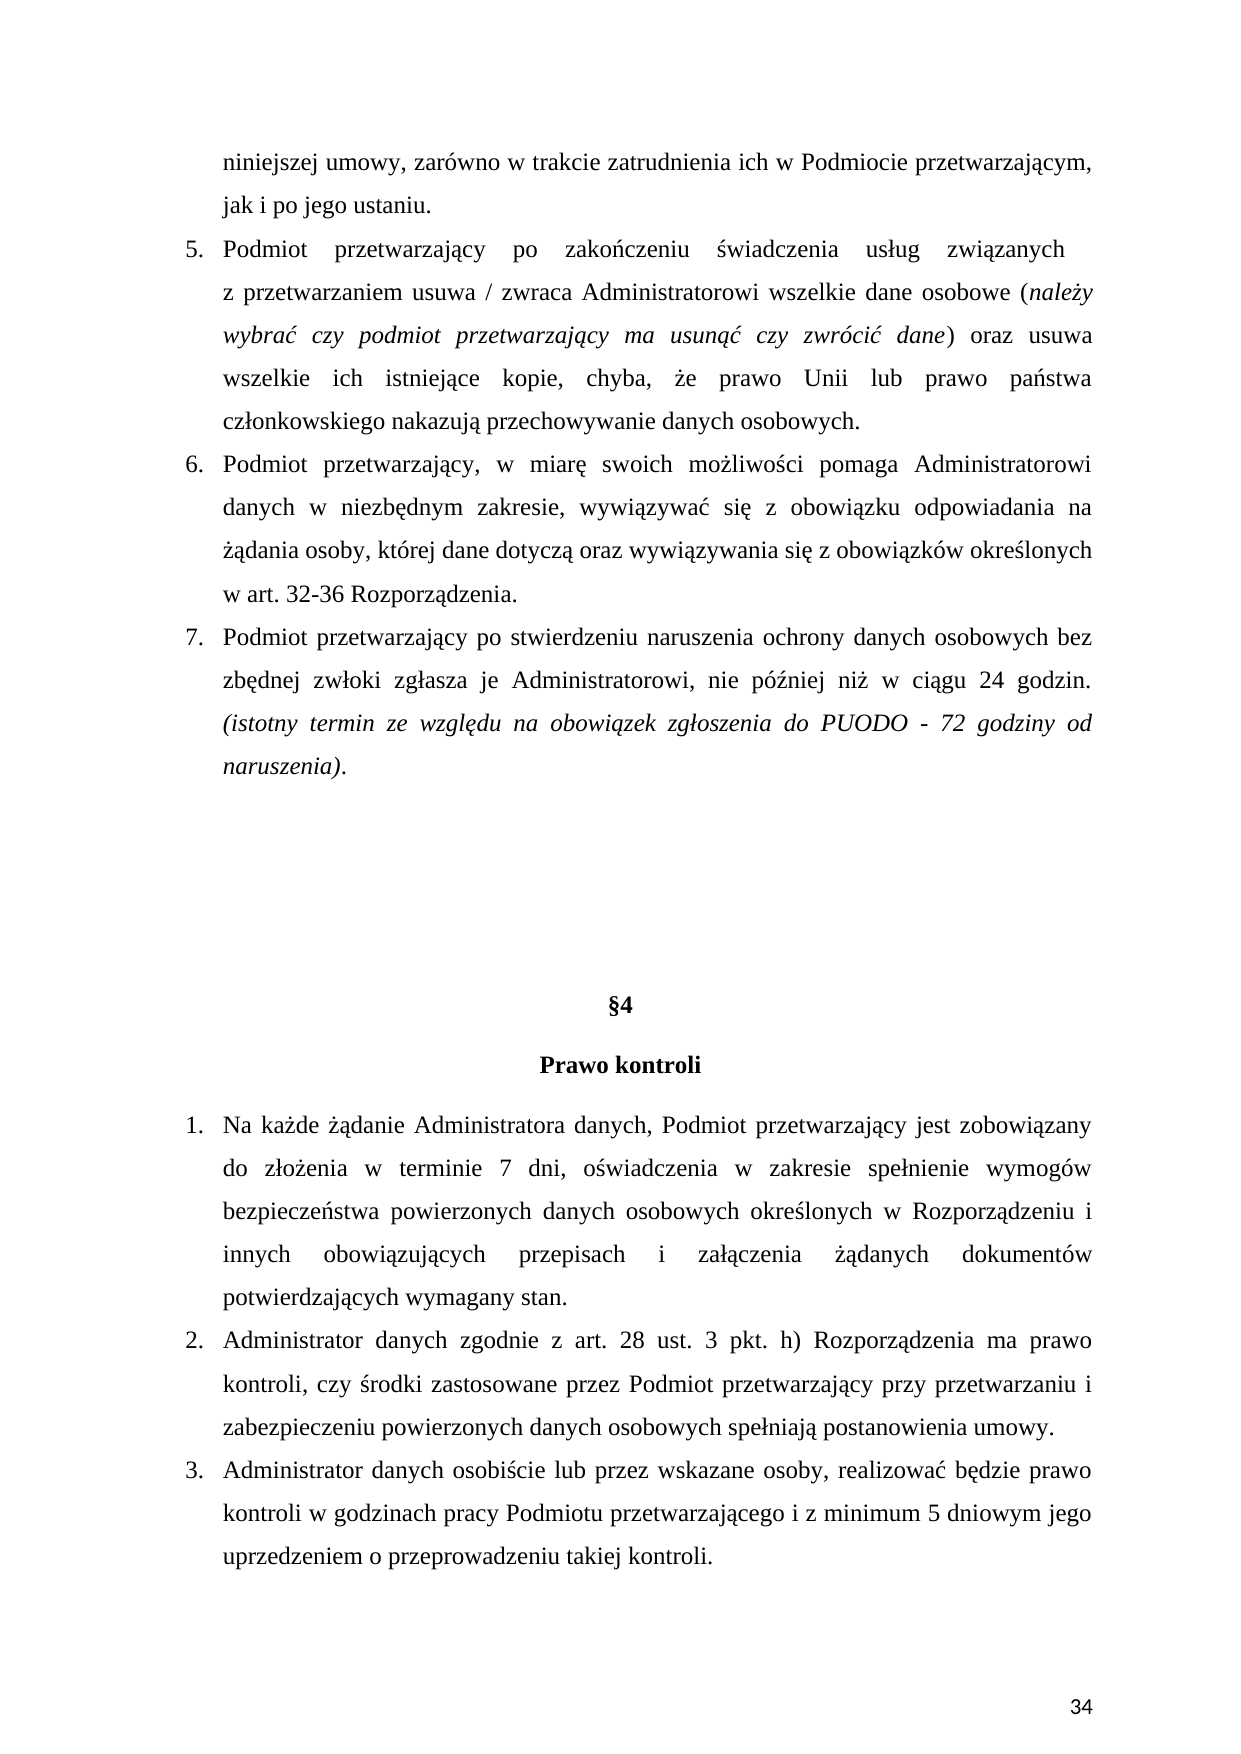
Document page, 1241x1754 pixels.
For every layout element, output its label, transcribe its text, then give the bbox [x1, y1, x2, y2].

list Administrator danych osobiście lub przez wskazane osoby, realizować będzie prawo kontroli w godzinach pracy Podmiotu przetwarzającego i z minimum 5 dniowym jego uprzedzeniem o przeprowadzeniu takiej kontroli. [185, 1455, 1093, 1570]
list Podmiot przetwarzający, w miarę swoich możliwości pomaga Administratorowi danych w niezbędnym zakresie, wywiązywać się z obowiązku odpowiadania na żądania osoby, której dane dotyczą oraz wywiązywania się z obowiązków określonych w art. 32-36 Rozporządzenia. [185, 449, 1093, 607]
text §4 [148, 990, 1093, 1019]
list Na każde żądanie Administratora danych, Podmiot przetwarzający jest zobowiązany do złożenia w terminie 7 dni, oświadczenia w zakresie spełnienie wymogów bezpieczeństwa powierzonych danych osobowych określonych w Rozporządzeniu i innych obowiązujących przepisach i załączenia żądanych dokumentów potwierdzających wymagany stan. [185, 1110, 1093, 1311]
list Podmiot przetwarzający po zakończeniu świadczenia usług związanych z przetwarzaniem usuwa / zwraca Administratorowi wszelkie dane osobowe (należy wybrać czy podmiot przetwarzający ma usunąć czy zwrócić dane) oraz usuwa wszelkie ich istniejące kopie, chyba, że prawo Unii lub prawo państwa członkowskiego nakazują przechowywanie danych osobowych. [185, 234, 1093, 435]
text Prawo kontroli [148, 1050, 1093, 1079]
list Podmiot przetwarzający po stwierdzeniu naruszenia ochrony danych osobowych bez zbędnej zwłoki zgłasza je Administratorowi, nie później niż w ciągu 24 godzin. (istotny termin ze względu na obowiązek zgłoszenia do PUODO - 72 godziny od naruszenia). [185, 622, 1093, 780]
list Administrator danych zgodnie z art. 28 ust. 3 pkt. h) Rozporządzenia ma prawo kontroli, czy środki zastosowane przez Podmiot przetwarzający przy przetwarzaniu i zabezpieczeniu powierzonych danych osobowych spełniają postanowienia umowy. [185, 1326, 1093, 1441]
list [185, 147, 1093, 219]
